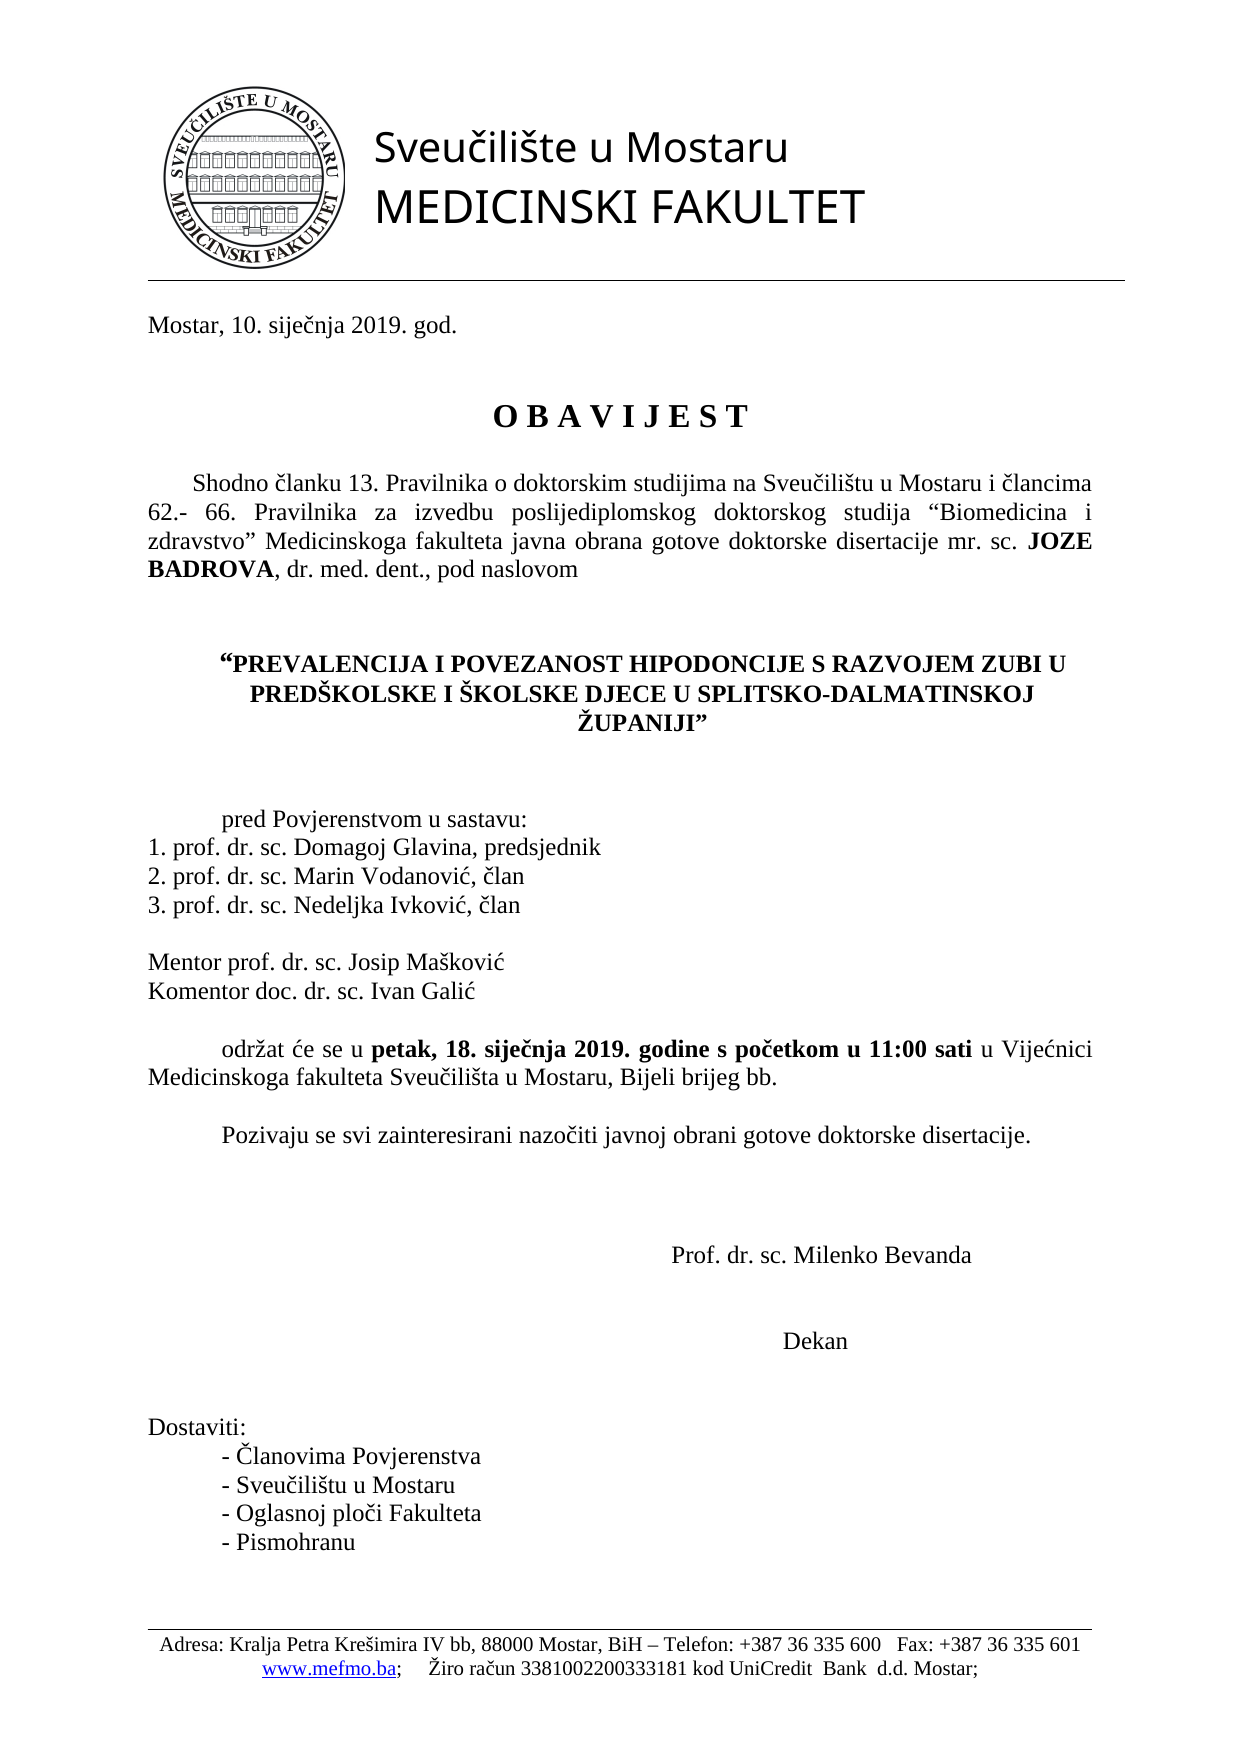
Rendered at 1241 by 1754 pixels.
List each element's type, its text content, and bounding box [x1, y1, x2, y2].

text pred Povjerenstvom u sastavu: [148, 804, 1092, 832]
picture [161, 83, 349, 271]
text održat će se u petak, 18. siječnja 2019. godine s početkom u 11:00 sati u Vijećnici Medicinskoga fakulteta Sveučilišta u Mostaru, Bijeli brijeg bb. [148, 1034, 1092, 1091]
text - Oglasnoj ploči Fakulteta [148, 1498, 1092, 1527]
text Mentor prof. dr. sc. Josip Mašković [148, 947, 1092, 976]
text Pozivaju se svi zainteresirani nazočiti javnoj obrani gotove doktorske disertacije. [148, 1120, 1092, 1149]
text 1. prof. dr. sc. Domagoj Glavina, predsjednik [148, 832, 1092, 861]
text Komentor doc. dr. sc. Ivan Galić [148, 976, 1092, 1005]
text - Pismohranu [148, 1527, 1092, 1556]
text O B A V I J E S T [148, 396, 1092, 435]
text Prof. dr. sc. Milenko Bevanda [148, 1240, 1092, 1268]
text 3. prof. dr. sc. Nedeljka Ivković, član [148, 890, 1092, 919]
text Dekan [148, 1326, 1092, 1355]
text 2. prof. dr. sc. Marin Vodanović, član [148, 861, 1092, 890]
text Mostar, 10. siječnja 2019. god. [148, 310, 1092, 339]
text Shodno članku 13. Pravilnika o doktorskim studijima na Sveučilištu u Mostaru i člancima 62.- 66. Pravilnika za izvedbu poslijediplomskog doktorskog studija “Biomedicina i zdravstvo” Medicinskoga fakulteta javna obrana gotove doktorske disertacije mr. sc. JOZE BADROVA, dr. med. dent., pod naslovom [148, 468, 1092, 583]
text - Sveučilištu u Mostaru [148, 1470, 1092, 1498]
text - Članovima Povjerenstva [148, 1441, 1092, 1470]
text “PREVALENCIJA I POVEZANOST HIPODONCIJE S RAZVOJEM ZUBI U PREDŠKOLSKE I ŠKOLSKE DJECE U SPLITSKO-DALMATINSKOJ ŽUPANIJI” [192, 646, 1092, 737]
text Dostaviti: [148, 1412, 1092, 1441]
